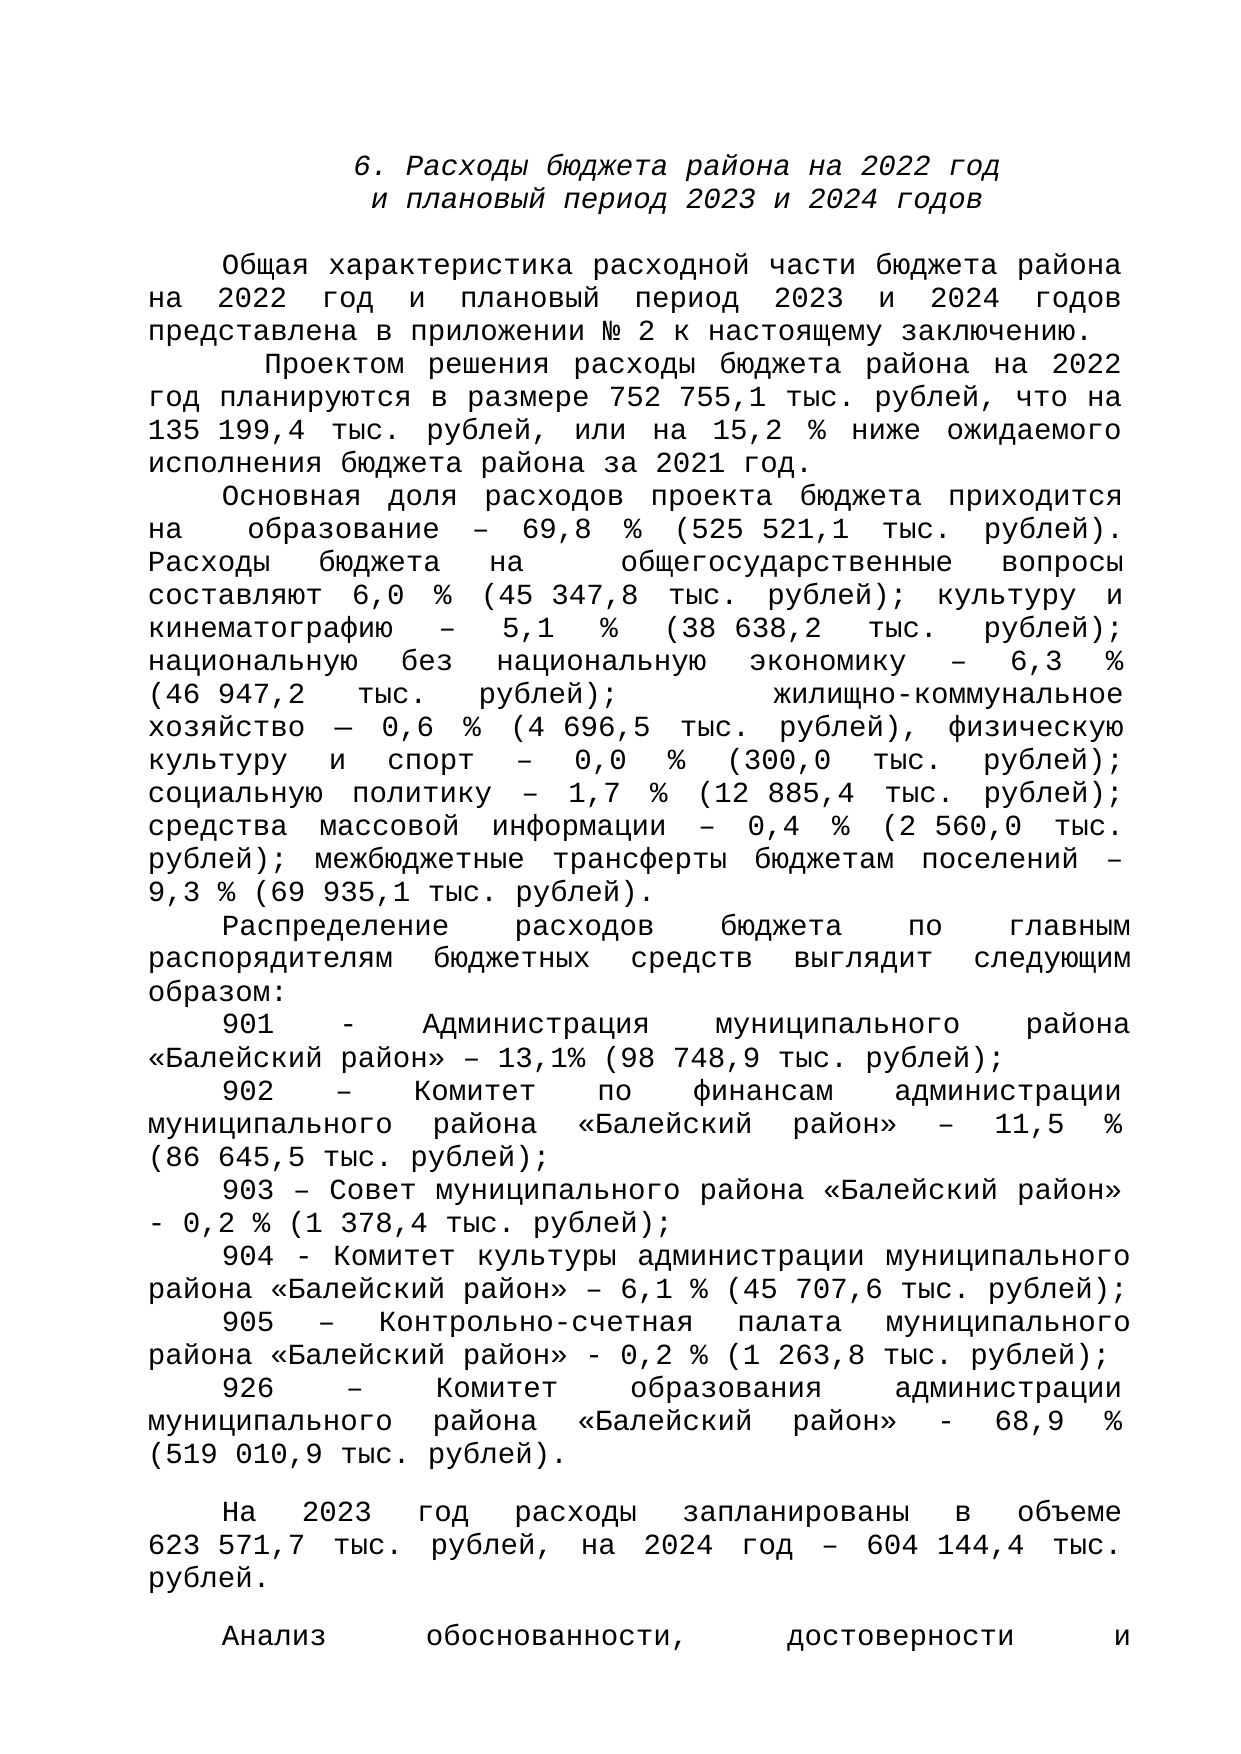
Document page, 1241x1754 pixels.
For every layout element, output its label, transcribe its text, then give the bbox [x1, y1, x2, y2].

text Основная доля расходов проекта бюджета приходится на образование – 69,8 % (525 521,1 тыс. рублей). Расходы бюджета на общегосударственные вопросы составляют 6,0 % (45 347,8 тыс. рублей); культуру и кинематографию – 5,1 % (38 638,2 тыс. рублей); национальную без национальную экономику – 6,3 % (46 947,2 тыс. рублей); жилищно-коммунальное хозяйство — 0,6 % (4 696,5 тыс. рублей), физическую культуру и спорт – 0,0 % (300,0 тыс. рублей); социальную политику – 1,7 % (12 885,4 тыс. рублей); средства массовой информации – 0,4 % (2 560,0 тыс. рублей); межбюджетные трансферты бюджетам поселений – 9,3 % (69 935,1 тыс. рублей). [148, 481, 1124, 911]
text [148, 1621, 1131, 1654]
text Проектом решения расходы бюджета района на 2022 год планируются в размере 752 755,1 тыс. рублей, что на 135 199,4 тыс. рублей, или на 15,2 % ниже ожидаемого исполнения бюджета района за 2021 год. [148, 349, 1122, 481]
text и плановый период 2023 и 2024 годов [148, 184, 1131, 217]
text 6. Расходы бюджета района на 2022 год [148, 151, 1131, 184]
text 902 – Комитет по финансам администрации муниципального района «Балейский район» – 11,5 % (86 645,5 тыс. рублей); [148, 1076, 1122, 1175]
text На 2023 год расходы запланированы в объеме 623 571,7 тыс. рублей, на 2024 год – 604 144,4 тыс. рублей. [148, 1497, 1122, 1596]
text 903 – Совет муниципального района «Балейский район» - 0,2 % (1 378,4 тыс. рублей); [148, 1175, 1122, 1241]
text 905 – Контрольно-счетная палата муниципального района «Балейский район» - 0,2 % (1 263,8 тыс. рублей); [148, 1307, 1131, 1373]
text 901 - Администрация муниципального района «Балейский район» – 13,1% (98 748,9 тыс. рублей); [148, 1010, 1131, 1076]
text 904 - Комитет культуры администрации муниципального района «Балейский район» – 6,1 % (45 707,6 тыс. рублей); [148, 1241, 1131, 1307]
text Распределение расходов бюджета по главным распорядителям бюджетных средств выглядит следующим образом: [148, 911, 1131, 1010]
text 926 – Комитет образования администрации муниципального района «Балейский район» - 68,9 % (519 010,9 тыс. рублей). [148, 1373, 1122, 1472]
text Общая характеристика расходной части бюджета района на 2022 год и плановый период 2023 и 2024 годов представлена в приложении № 2 к настоящему заключению. [148, 250, 1122, 349]
